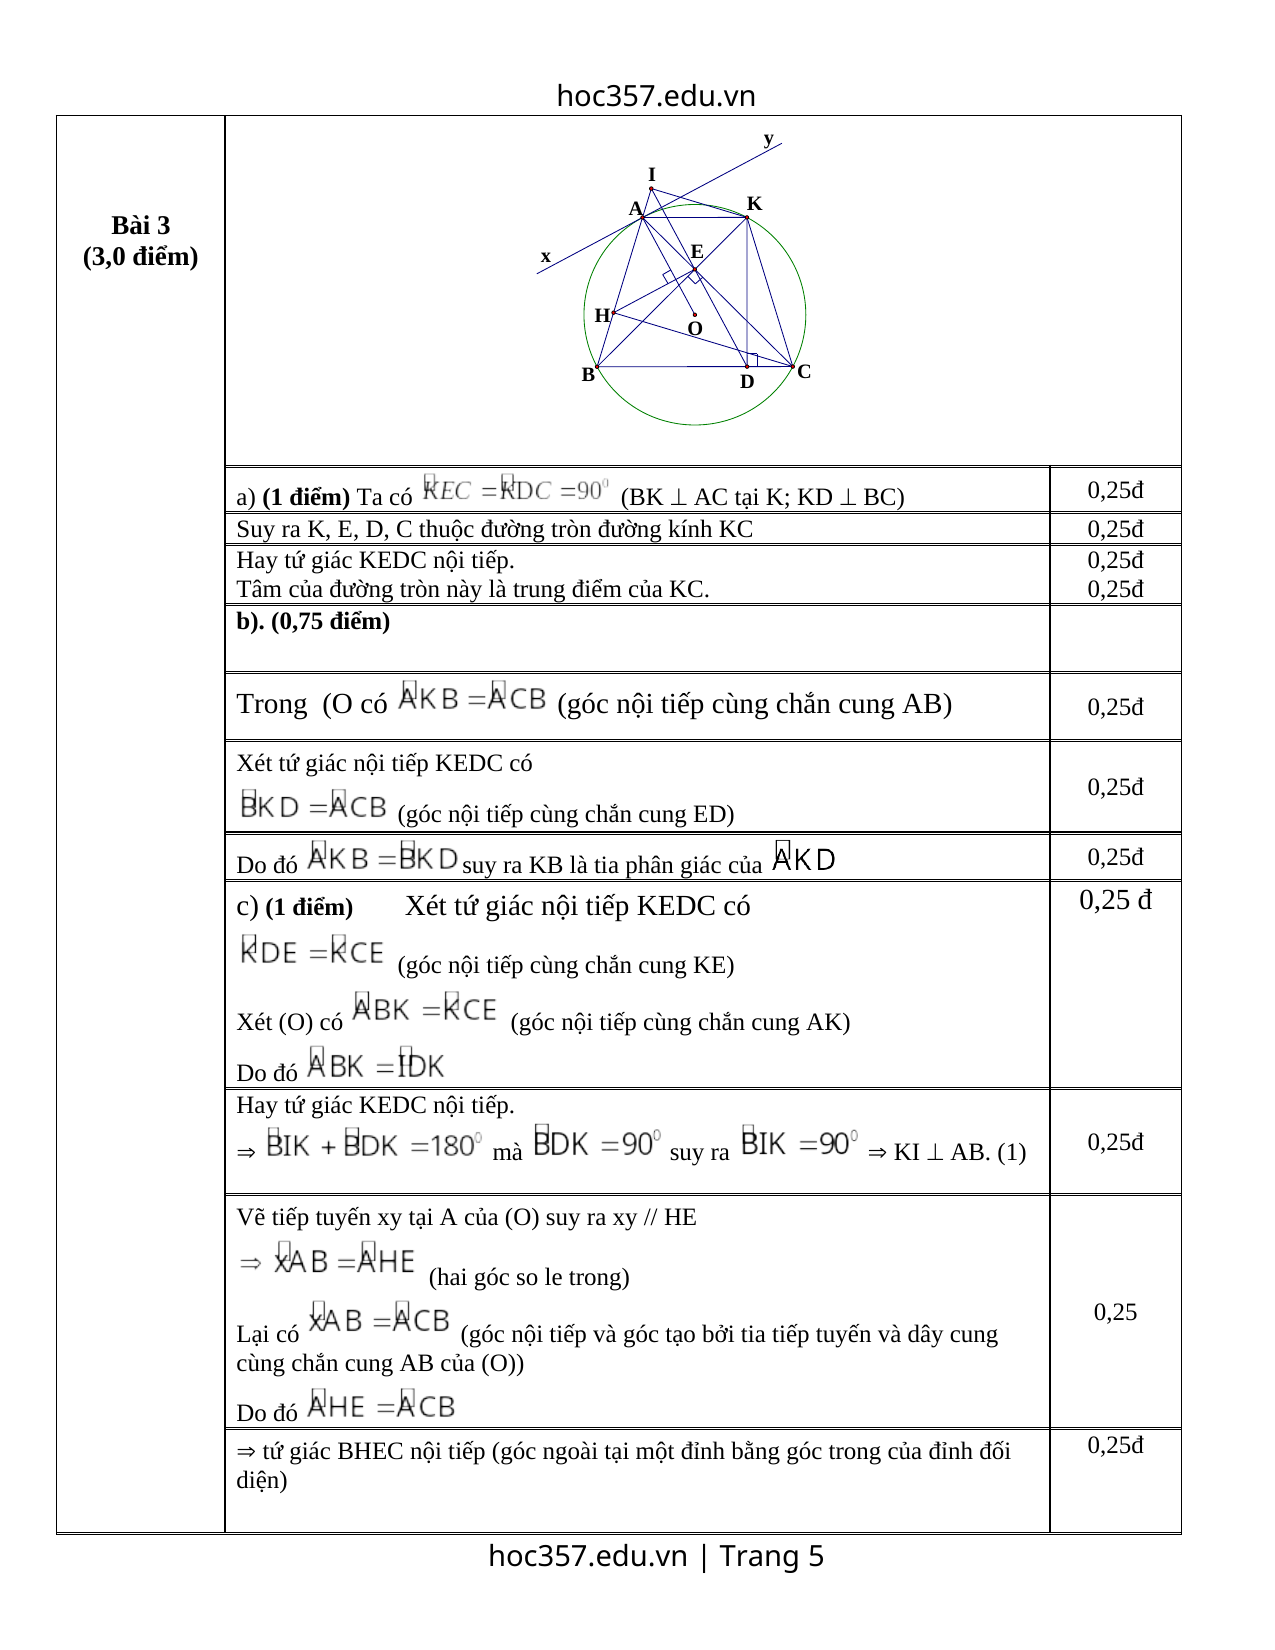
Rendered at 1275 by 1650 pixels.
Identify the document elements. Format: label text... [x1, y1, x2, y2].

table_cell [226, 116, 1181, 464]
table_cell b). (0,75 điểm) [226, 606, 1049, 671]
table_cell a) (1 điểm) Ta có (BK AC tại K; KD BC) [226, 468, 1049, 511]
table_cell Do đó suy ra KB là tia phân giác của [226, 835, 1049, 879]
table_cell Xét tứ giác nội tiếp KEDC có (góc nội tiếp cùng chắn cung ED) [226, 742, 1049, 831]
table_cell Trong (O có (góc nội tiếp cùng chắn cung AB) [226, 674, 1049, 739]
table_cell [226, 1430, 1049, 1532]
table_cell 0,25đ [1051, 1430, 1181, 1532]
table_cell 0,25đ [1051, 514, 1181, 542]
table_cell 0,25đ 0,25đ [1051, 546, 1181, 603]
table_cell Bài 3 (3,0 điểm) [57, 116, 224, 1532]
table_cell Suy ra K, E, D, C thuộc đường tròn đường kính KC [226, 514, 1049, 542]
table_cell 0,25đ [1051, 674, 1181, 739]
table_cell 0,25đ [1051, 835, 1181, 879]
table_cell c) (1 điểm) Xét tứ giác nội tiếp KEDC có (góc nội tiếp cùng chắn cung KE) Xét (O) có (góc nội tiếp cùng chắn cung AK) Do đó [226, 882, 1049, 1087]
table_cell Hay tứ giác KEDC nội tiếp. mà suy ra KI AB. (1) [226, 1090, 1049, 1192]
table_cell [1051, 606, 1181, 671]
table_cell 0,25đ [1051, 742, 1181, 831]
table_cell 0,25 [1051, 1196, 1181, 1427]
table_cell 0,25 đ [1051, 882, 1181, 1087]
table_cell Hay tứ giác KEDC nội tiếp. Tâm của đường tròn này là trung điểm của KC. [226, 546, 1049, 603]
table_cell Vẽ tiếp tuyến xy tại A của (O) suy ra xy // HE (hai góc so le trong) Lại có (góc nội tiếp và góc tạo bởi tia tiếp tuyến và dây cung cùng chắn cung AB của (O)) Do đó [226, 1196, 1049, 1427]
table_cell 0,25đ [1051, 1090, 1181, 1192]
table_cell 0,25đ [1051, 468, 1181, 511]
